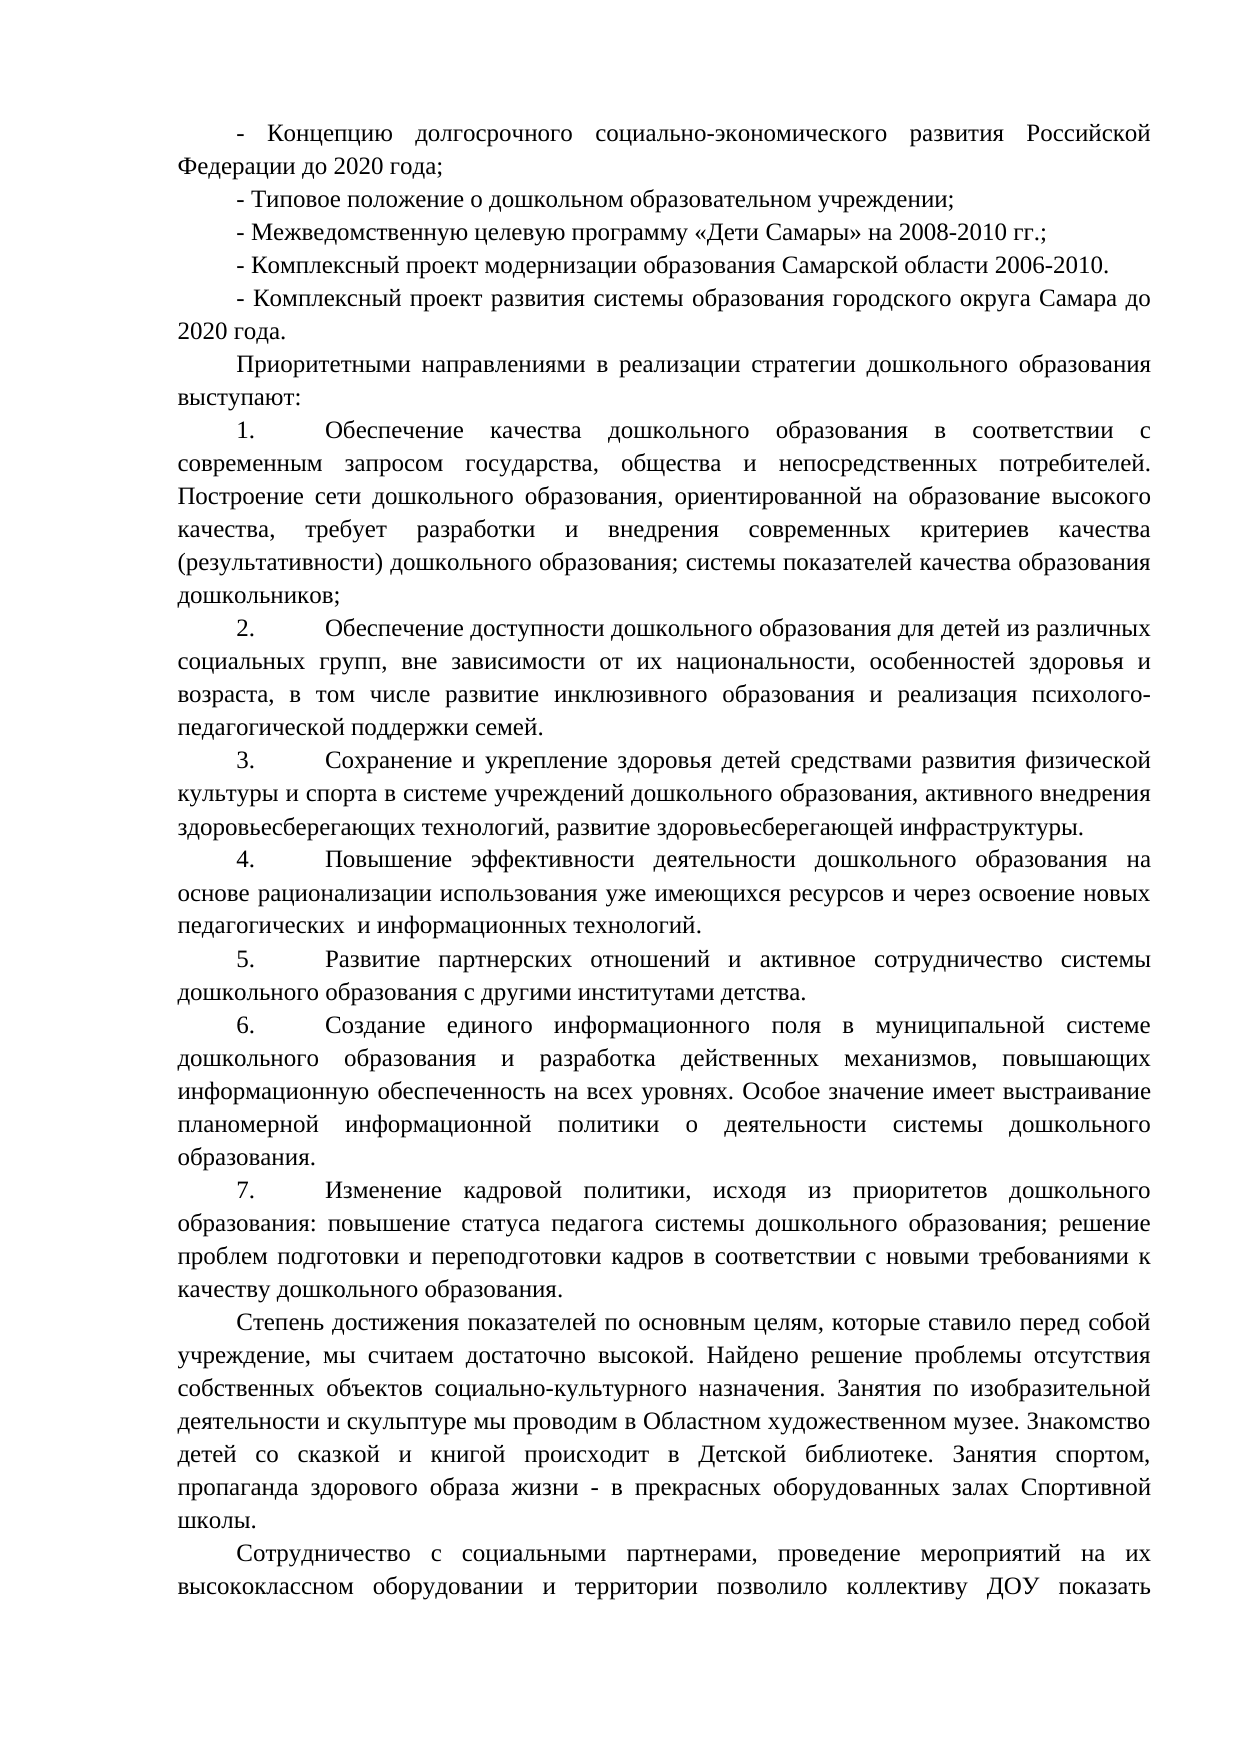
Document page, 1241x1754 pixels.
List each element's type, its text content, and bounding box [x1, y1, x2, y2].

list Изменение кадровой политики, исходя из приоритетов дошкольного образования: повышение статуса педагога системы дошкольного образования; решение проблем подготовки и переподготовки кадров в соответствии с новыми требованиями к качеству дошкольного образования. [177, 1175, 1152, 1303]
list - Типовое положение о дошкольном образовательном учреждении; [177, 184, 1152, 213]
text Степень достижения показателей по основным целям, которые ставило перед собой учреждение, мы считаем достаточно высокой. Найдено решение проблемы отсутствия собственных объектов социально-культурного назначения. Занятия по изобразительной деятельности и скульптуре мы проводим в Областном художественном музее. Знакомство детей со сказкой и книгой происходит в Детской библиотеке. Занятия спортом, пропаганда здорового образа жизни - в прекрасных оборудованных залах Спортивной школы. [177, 1307, 1152, 1534]
list Сохранение и укрепление здоровья детей средствами развития физической культуры и спорта в системе учреждений дошкольного образования, активного внедрения здоровьесберегающих технологий, развитие здоровьесберегающей инфраструктуры. [177, 746, 1152, 840]
list - Комплексный проект модернизации образования Самарской области 2006-2010. [177, 250, 1152, 279]
list - Комплексный проект развития системы образования городского округа Самара до 2020 года. [177, 283, 1152, 345]
list Повышение эффективности деятельности дошкольного образования на основе рационализации использования уже имеющихся ресурсов и через освоение новых педагогических и информационных технологий. [177, 844, 1152, 939]
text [177, 1538, 1152, 1600]
list - Межведомственную целевую программу «Дети Самары» на 2008-2010 гг.; [177, 217, 1152, 246]
list Развитие партнерских отношений и активное сотрудничество системы дошкольного образования с другими институтами детства. [177, 944, 1152, 1005]
list Создание единого информационного поля в муниципальной системе дошкольного образования и разработка действенных механизмов, повышающих информационную обеспеченность на всех уровнях. Особое значение имеет выстраивание планомерной информационной политики о деятельности системы дошкольного образования. [177, 1010, 1152, 1171]
list Обеспечение качества дошкольного образования в соответствии с современным запросом государства, общества и непосредственных потребителей. Построение сети дошкольного образования, ориентированной на образование высокого качества, требует разработки и внедрения современных критериев качества (результативности) дошкольного образования; системы показателей качества образования дошкольников; [177, 415, 1152, 609]
list - Концепцию долгосрочного социально-экономического развития Российской Федерации до 2020 года; [177, 118, 1152, 180]
list Обеспечение доступности дошкольного образования для детей из различных социальных групп, вне зависимости от их национальности, особенностей здоровья и возраста, в том числе развитие инклюзивного образования и реализация психолого-педагогической поддержки семей. [177, 613, 1152, 741]
list Приоритетными направлениями в реализации стратегии дошкольного образования выступают: [177, 349, 1152, 411]
